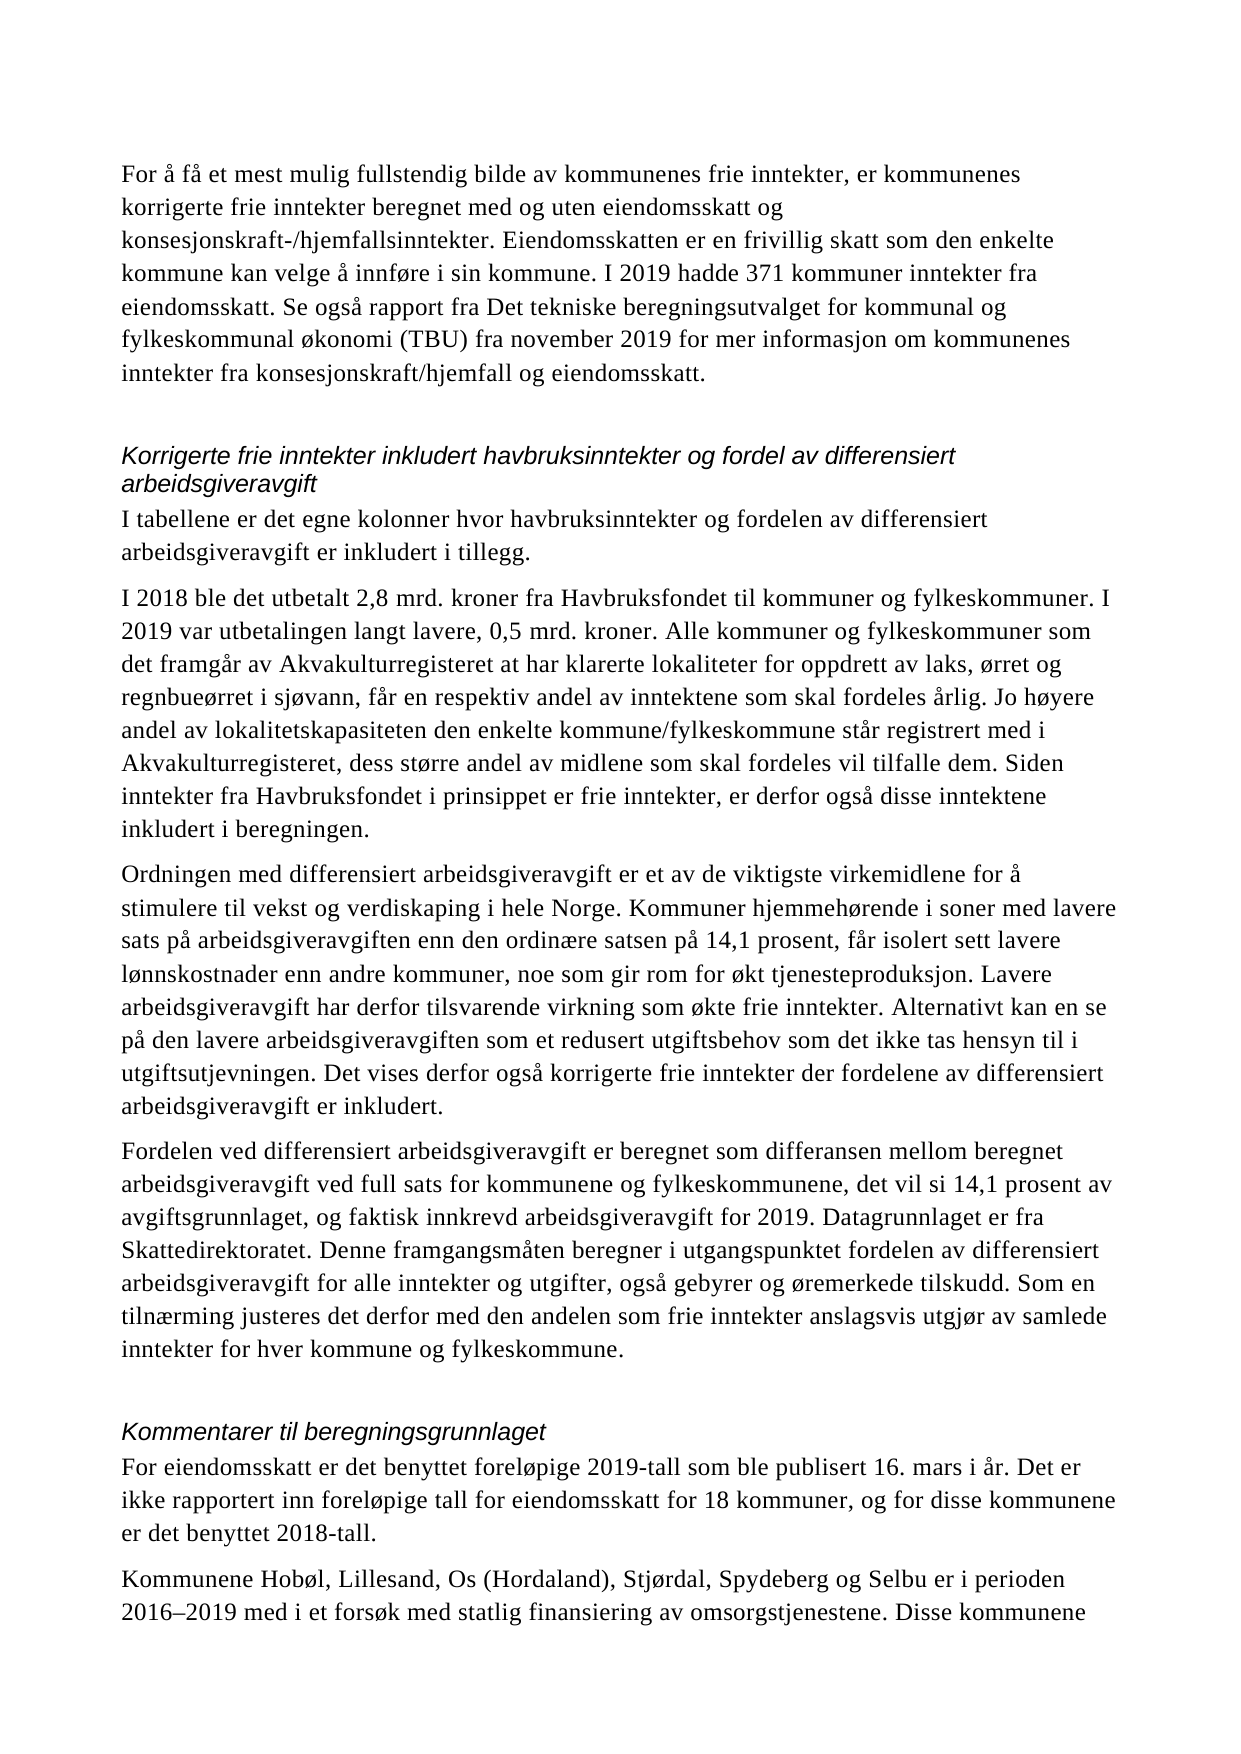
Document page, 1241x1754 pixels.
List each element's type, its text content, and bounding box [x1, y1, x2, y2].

text Korrigerte frie inntekter inkludert havbruksinntekter og fordel av differensiert arbeidsgiveravgift [121, 441, 1119, 498]
text For å få et mest mulig fullstendig bilde av kommunenes frie inntekter, er kommunenes korrigerte frie inntekter beregnet med og uten eiendomsskatt og konsesjonskraft-/hjemfallsinntekter. Eiendomsskatten er en frivillig skatt som den enkelte kommune kan velge å innføre i sin kommune. I 2019 hadde 371 kommuner inntekter fra eiendomsskatt. Se også rapport fra Det tekniske beregningsutvalget for kommunal og fylkeskommunal økonomi (TBU) fra november 2019 for mer informasjon om kommunenes inntekter fra konsesjonskraft/hjemfall og eiendomsskatt. [121, 159, 1119, 386]
text For eiendomsskatt er det benyttet foreløpige 2019-tall som ble publisert 16. mars i år. Det er ikke rapportert inn foreløpige tall for eiendomsskatt for 18 kommuner, og for disse kommunene er det benyttet 2018-tall. [121, 1452, 1119, 1547]
text I tabellene er det egne kolonner hvor havbruksinntekter og fordelen av differensiert arbeidsgiveravgift er inkludert i tillegg. [121, 504, 1119, 566]
text Ordningen med differensiert arbeidsgiveravgift er et av de viktigste virkemidlene for å stimulere til vekst og verdiskaping i hele Norge. Kommuner hjemmehørende i soner med lavere sats på arbeidsgiveravgiften enn den ordinære satsen på 14,1 prosent, får isolert sett lavere lønnskostnader enn andre kommuner, noe som gir rom for økt tjenesteproduksjon. Lavere arbeidsgiveravgift har derfor tilsvarende virkning som økte frie inntekter. Alternativt kan en se på den lavere arbeidsgiveravgiften som et redusert utgiftsbehov som det ikke tas hensyn til i utgiftsutjevningen. Det vises derfor også korrigerte frie inntekter der fordelene av differensiert arbeidsgiveravgift er inkludert. [121, 859, 1119, 1119]
text I 2018 ble det utbetalt 2,8 mrd. kroner fra Havbruksfondet til kommuner og fylkeskommuner. I 2019 var utbetalingen langt lavere, 0,5 mrd. kroner. Alle kommuner og fylkeskommuner som det framgår av Akvakulturregisteret at har klarerte lokaliteter for oppdrett av laks, ørret og regnbueørret i sjøvann, får en respektiv andel av inntektene som skal fordeles årlig. Jo høyere andel av lokalitetskapasiteten den enkelte kommune/fylkeskommune står registrert med i Akvakulturregisteret, dess større andel av midlene som skal fordeles vil tilfalle dem. Siden inntekter fra Havbruksfondet i prinsippet er frie inntekter, er derfor også disse inntektene inkludert i beregningen. [121, 583, 1119, 843]
text Kommentarer til beregningsgrunnlaget [121, 1417, 1119, 1446]
text Fordelen ved differensiert arbeidsgiveravgift er beregnet som differansen mellom beregnet arbeidsgiveravgift ved full sats for kommunene og fylkeskommunene, det vil si 14,1 prosent av avgiftsgrunnlaget, og faktisk innkrevd arbeidsgiveravgift for 2019. Datagrunnlaget er fra Skattedirektoratet. Denne framgangsmåten beregner i utgangspunktet fordelen av differensiert arbeidsgiveravgift for alle inntekter og utgifter, også gebyrer og øremerkede tilskudd. Som en tilnærming justeres det derfor med den andelen som frie inntekter anslagsvis utgjør av samlede inntekter for hver kommune og fylkeskommune. [121, 1136, 1119, 1363]
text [121, 1564, 1119, 1626]
